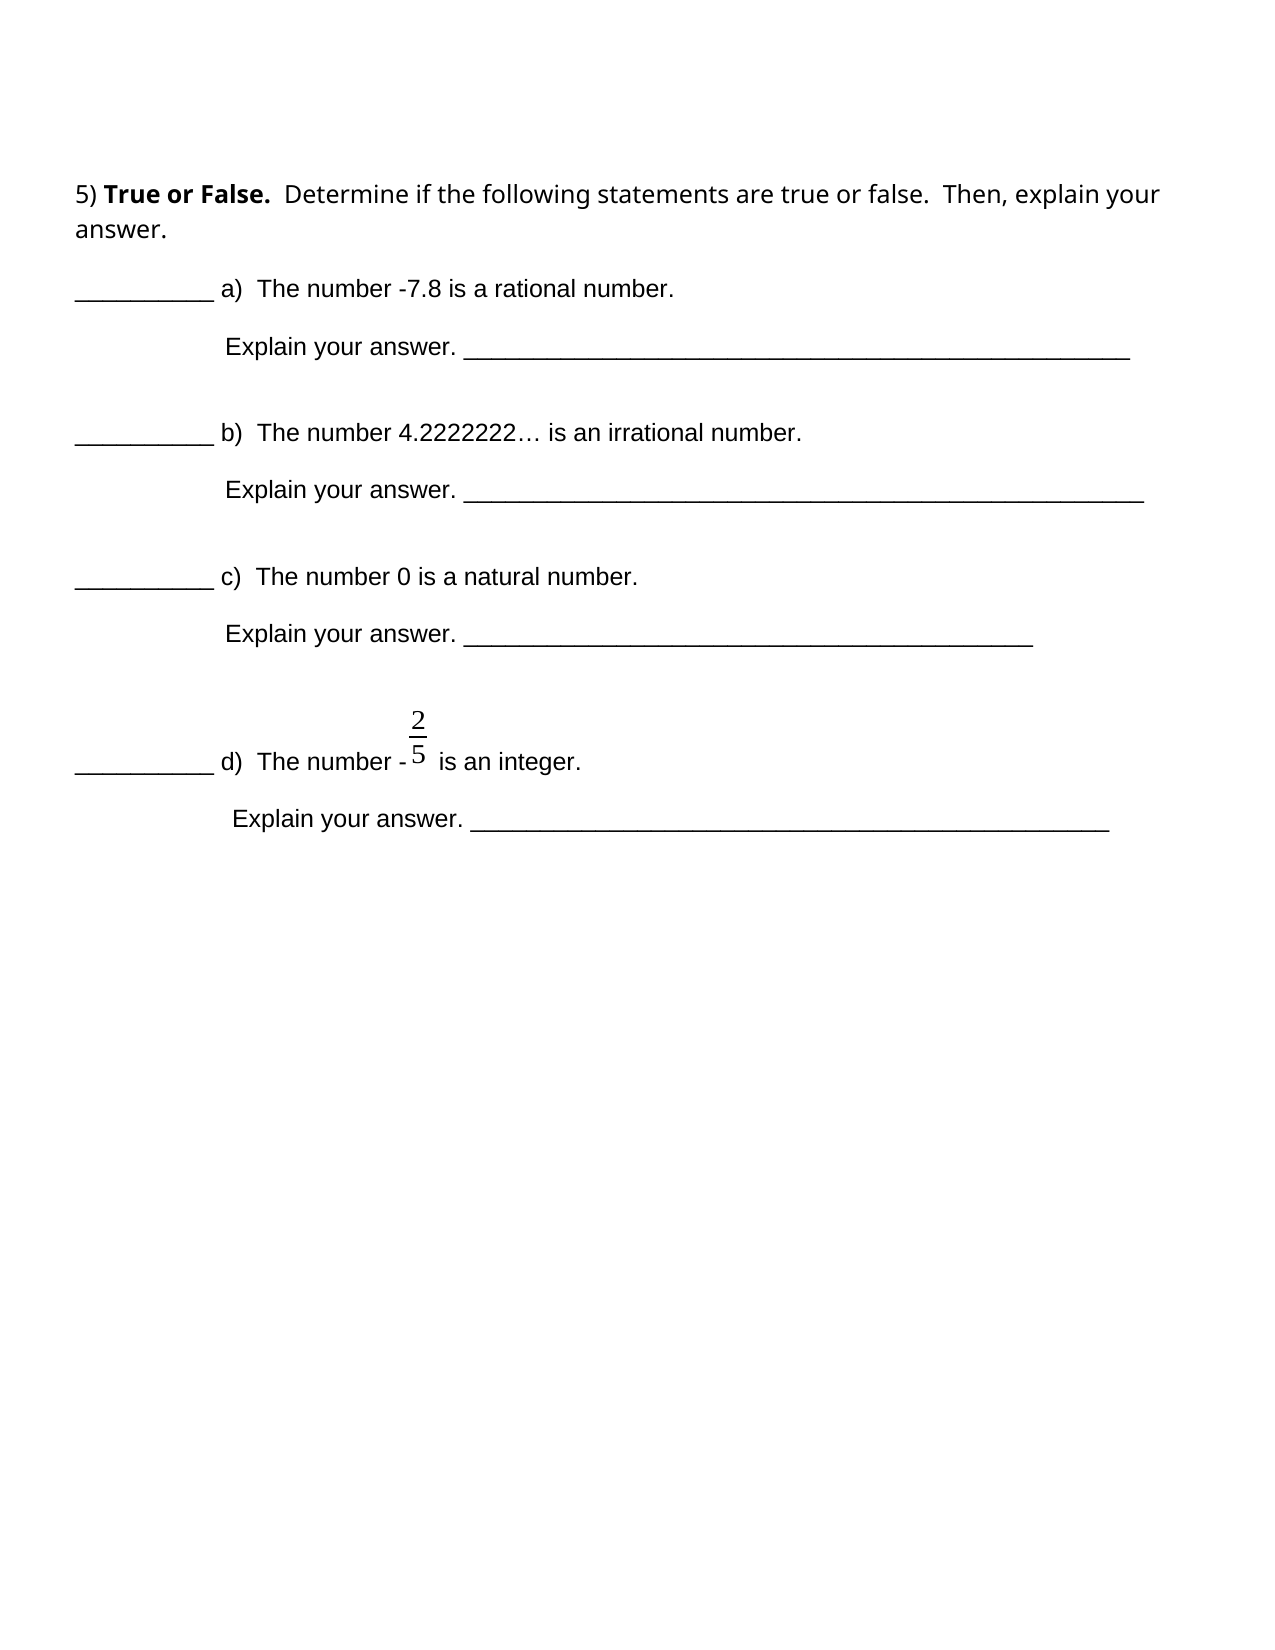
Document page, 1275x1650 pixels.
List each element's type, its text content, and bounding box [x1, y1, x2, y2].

text Explain your answer. _________________________________________ [150, 619, 1200, 648]
text Explain your answer. ______________________________________________ [150, 804, 1200, 833]
text __________ a) The number -7.8 is a rational number. [75, 274, 1200, 303]
text Explain your answer. _________________________________________________ [150, 475, 1200, 504]
text __________ b) The number 4.2222222… is an irrational number. [75, 418, 1200, 447]
text __________ d) The number - is an integer. [75, 705, 1200, 775]
text __________ c) The number 0 is a natural number. [75, 562, 1200, 590]
text Explain your answer. ________________________________________________ [225, 332, 1200, 360]
text 5) True or False. Determine if the following statements are true or false. Then, explain your answer. [75, 177, 1200, 245]
